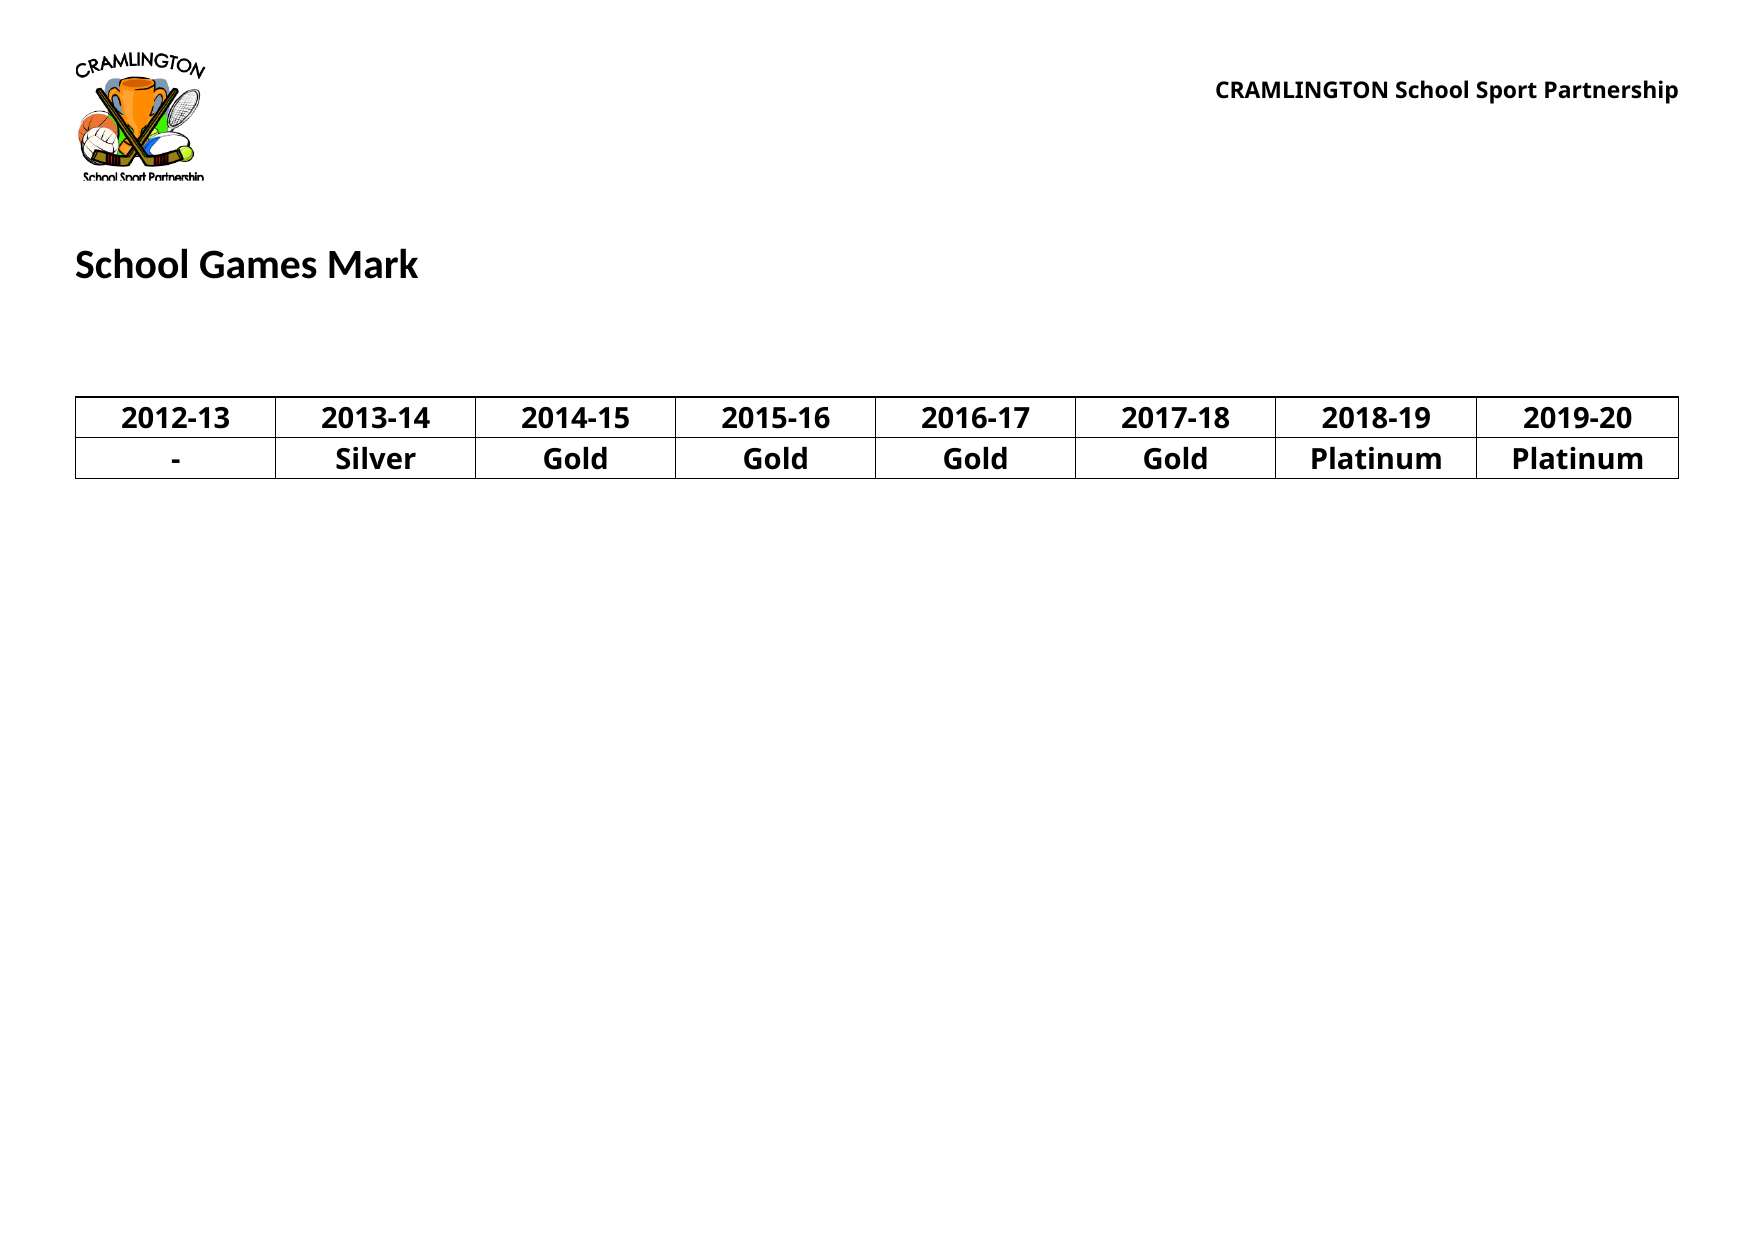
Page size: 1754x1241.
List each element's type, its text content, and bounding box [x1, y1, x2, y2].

table_header 2015-16 [676, 398, 875, 437]
table_header 2018-19 [1276, 398, 1476, 437]
table_cell Gold [476, 438, 675, 478]
picture [75, 51, 210, 180]
table_header 2013-14 [276, 398, 475, 437]
table_header 2016-17 [876, 398, 1075, 437]
text School Games Mark [75, 238, 1679, 289]
table_header 2017-18 [1076, 398, 1275, 437]
table_header 2012-13 [76, 398, 275, 437]
table_cell Gold [1076, 438, 1275, 478]
table_cell - [76, 438, 275, 478]
table_header 2014-15 [476, 398, 675, 437]
table_cell Gold [876, 438, 1075, 478]
table_cell Platinum [1276, 438, 1476, 478]
table_cell Platinum [1477, 438, 1678, 478]
table_header 2019-20 [1477, 398, 1678, 437]
table_cell Gold [676, 438, 875, 478]
table_cell Silver [276, 438, 475, 478]
